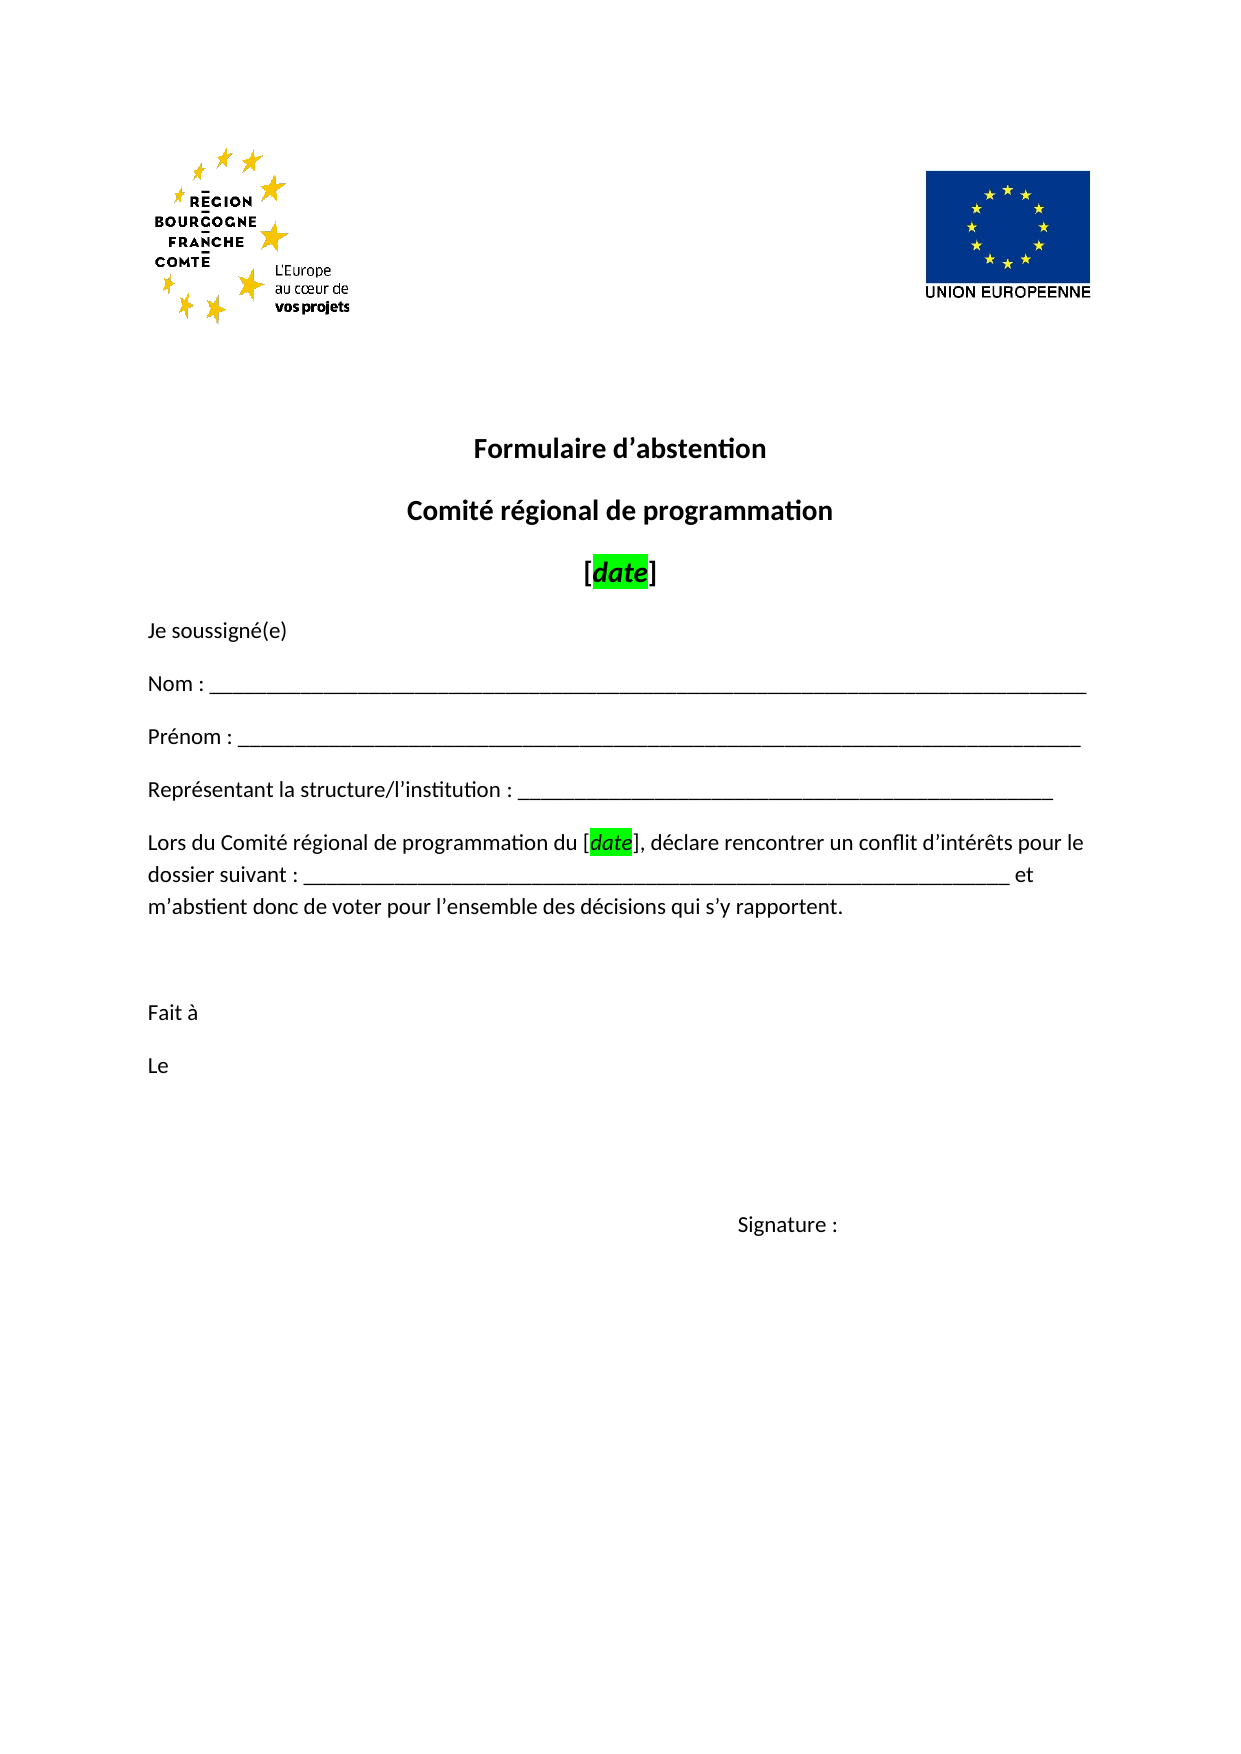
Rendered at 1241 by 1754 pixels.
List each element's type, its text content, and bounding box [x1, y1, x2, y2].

text [date] [148, 554, 593, 589]
text Fait à [148, 998, 1093, 1026]
text Représentant la structure/l’institution : _______________________________________________ [148, 775, 1093, 803]
text Lors du Comité régional de programmation du [date], déclare rencontrer un conflit d’intérêts pour le dossier suivant : ______________________________________________________________ et m’abstient donc de voter pour l’ensemble des décisions qui s’y rapportent. [148, 828, 1093, 920]
text Je soussigné(e) [148, 616, 1093, 644]
text Prénom : __________________________________________________________________________ [148, 722, 1093, 750]
text Le [148, 1051, 1093, 1079]
text Formulaire d’abstention [148, 430, 1093, 466]
text Comité régional de programmation [148, 492, 1093, 528]
text Signature : [664, 1210, 1093, 1238]
picture [922, 168, 1093, 300]
text Nom : _____________________________________________________________________________ [148, 669, 1093, 697]
picture [155, 147, 350, 325]
text [date] [648, 554, 1093, 589]
